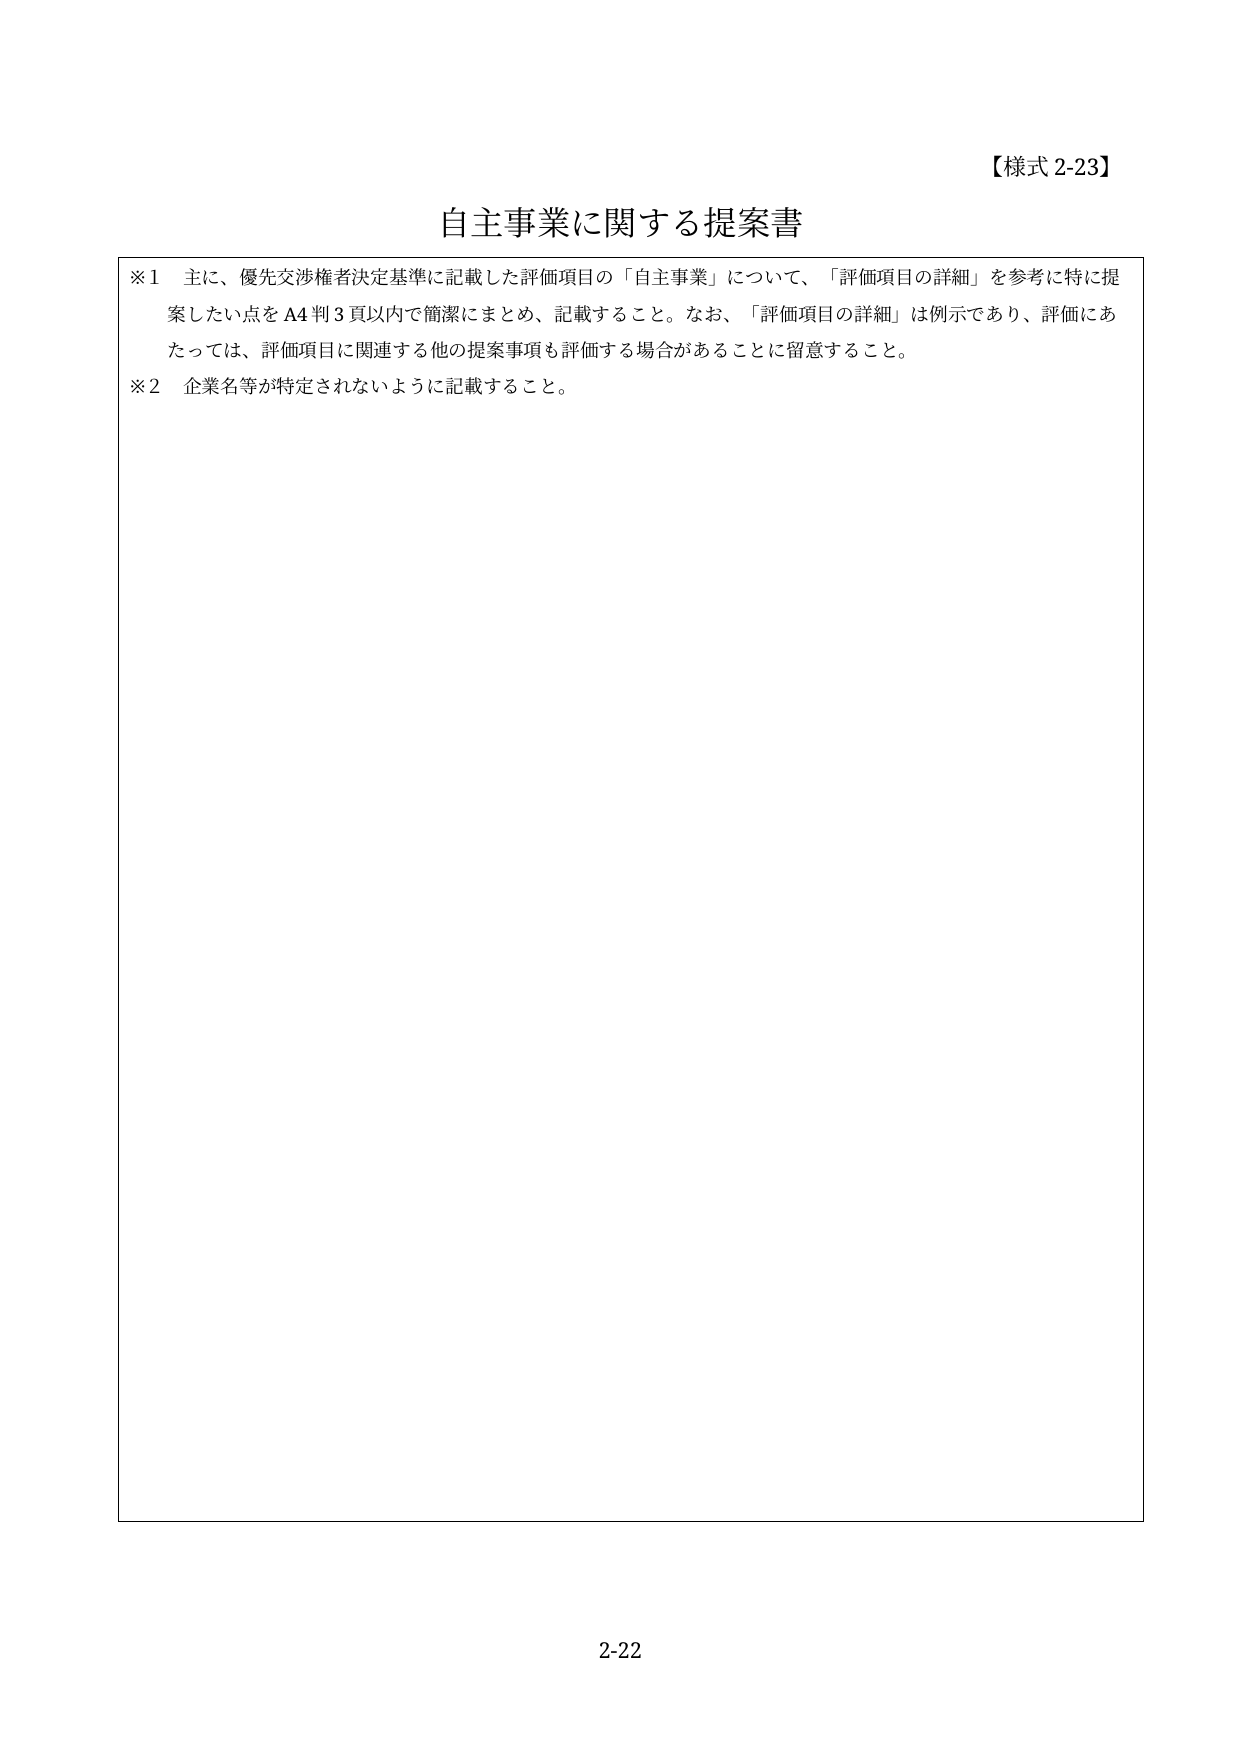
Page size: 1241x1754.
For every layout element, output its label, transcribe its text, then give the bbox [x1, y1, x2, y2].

table_header ※１ 主に、優先交渉権者決定基準に記載した評価項目の「自主事業」について、「評価項目の詳細」を参考に特に提案したい点をA4判3頁以内で簡潔にまとめ、記載すること。なお、「評価項目の詳細」は例示であり、評価にあたっては、評価項目に関連する他の提案事項も評価する場合があることに留意すること。 ※２ 企業名等が特定されないように記載すること。 [119, 258, 1143, 1521]
text 【様式2-23】 [118, 148, 1122, 184]
title 自主事業に関する提案書 [118, 184, 1122, 257]
